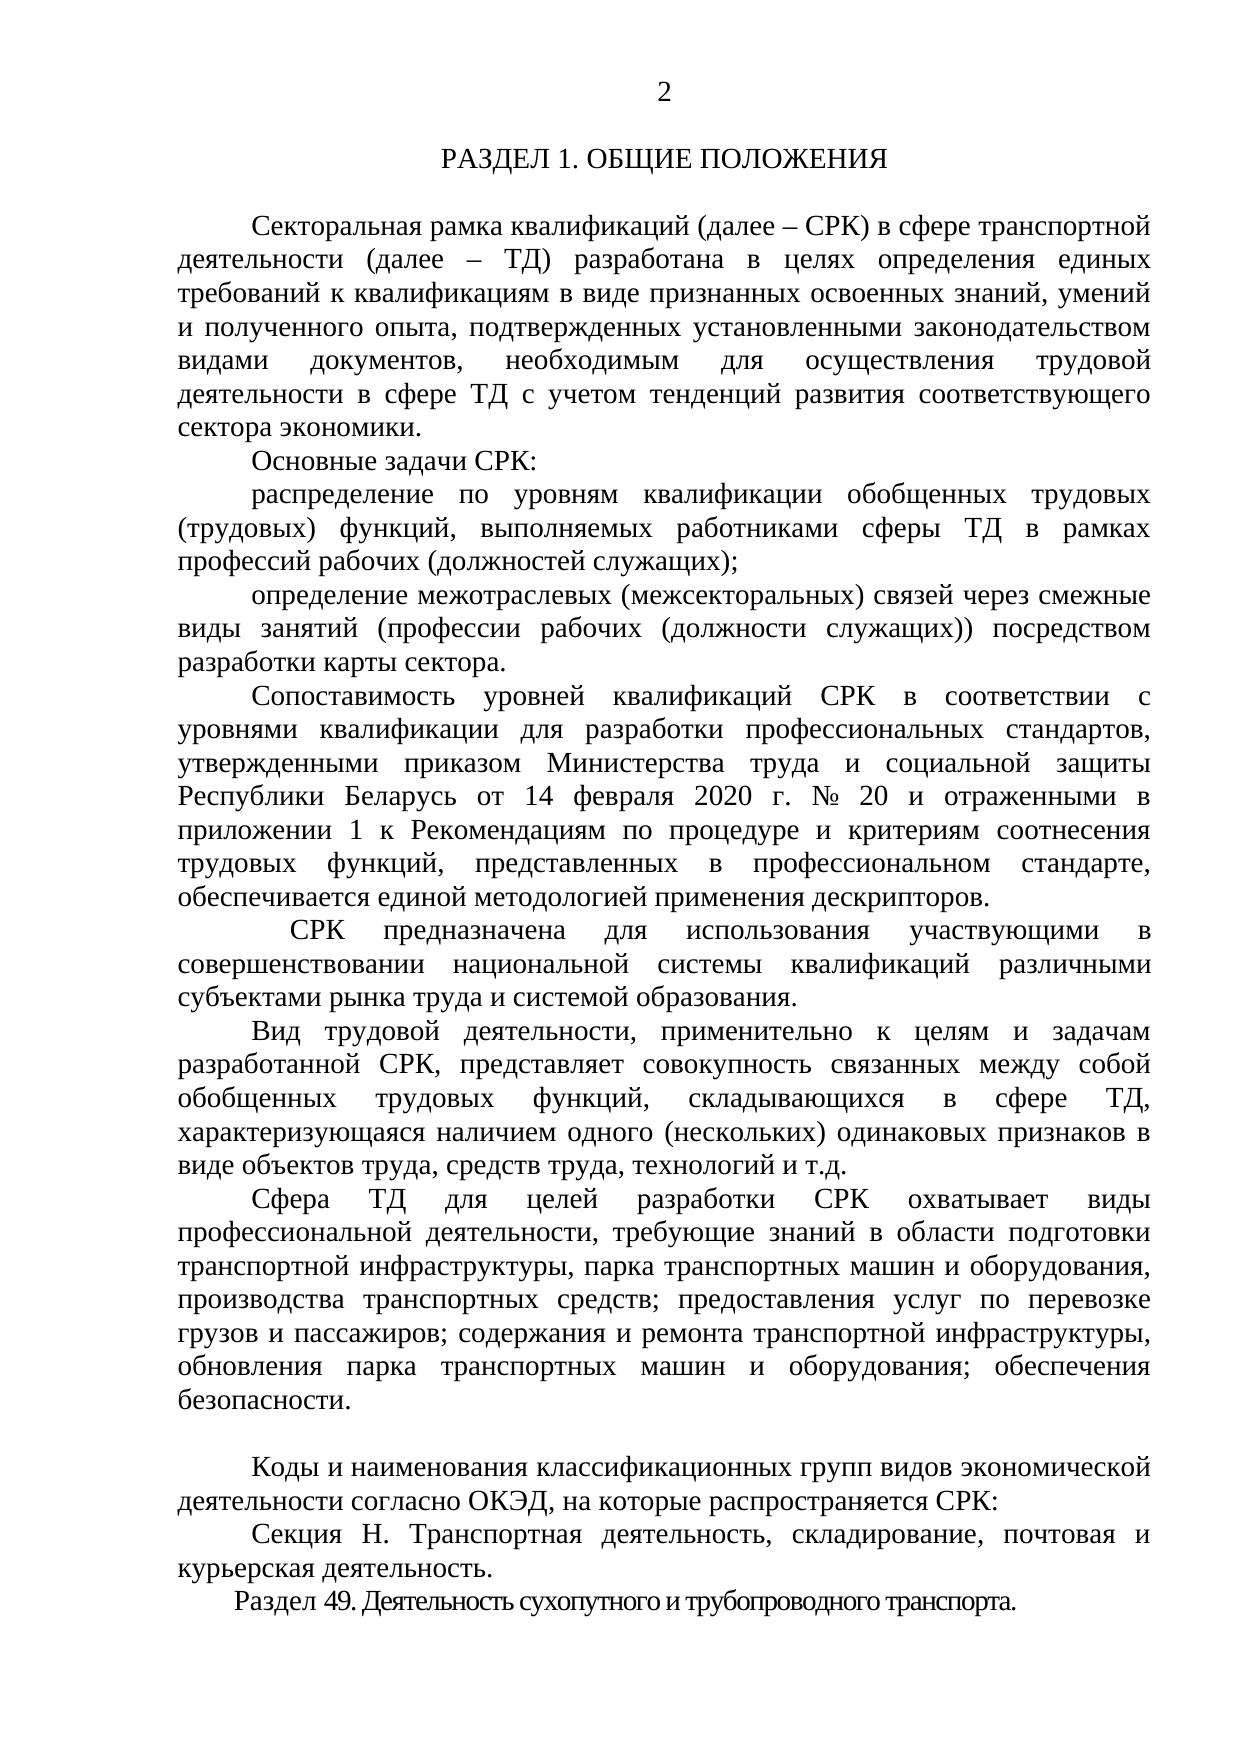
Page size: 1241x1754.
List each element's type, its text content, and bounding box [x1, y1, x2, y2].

text распределение по уровням квалификации обобщенных трудовых (трудовых) функций, выполняемых работниками сферы ТД в рамках профессий рабочих (должностей служащих); [177, 476, 1152, 577]
text Сфера ТД для целей разработки СРК охватывает виды профессиональной деятельности, требующие знаний в области подготовки транспортной инфраструктуры, парка транспортных машин и оборудования, производства транспортных средств; предоставления услуг по перевозке грузов и пассажиров; содержания и ремонта транспортной инфраструктуры, обновления парка транспортных машин и оборудования; обеспечения безопасности. [177, 1181, 1152, 1416]
text РАЗДЕЛ 1. ОБЩИЕ ПОЛОЖЕНИЯ [177, 141, 1152, 174]
text Секторальная рамка квалификаций (далее – СРК) в сфере транспортной деятельности (далее – ТД) разработана в целях определения единых требований к квалификациям в виде признанных освоенных знаний, умений и полученного опыта, подтвержденных установленными законодательством видами документов, необходимым для осуществления трудовой деятельности в сфере ТД с учетом тенденций развития соответствующего сектора экономики. [177, 208, 1152, 443]
text Вид трудовой деятельности, применительно к целям и задачам разработанной СРК, представляет совокупность связанных между собой обобщенных трудовых функций, складывающихся в сфере ТД, характеризующаяся наличием одного (нескольких) одинаковых признаков в виде объектов труда, средств труда, технологий и т.д. [177, 1013, 1152, 1181]
text СРК предназначена для использования участвующими в совершенствовании национальной системы квалификаций различными субъектами рынка труда и системой образования. [177, 912, 1152, 1013]
text Основные задачи СРК: [177, 443, 1152, 476]
text определение межотраслевых (межсекторальных) связей через смежные виды занятий (профессии рабочих (должности служащих)) посредством разработки карты сектора. [177, 577, 1152, 678]
text Сопоставимость уровней квалификаций СРК в соответствии с уровнями квалификации для разработки профессиональных стандартов, утвержденными приказом Министерства труда и социальной защиты Республики Беларусь от 14 февраля 2020 г. № 20 и отраженными в приложении 1 к Рекомендациям по процедуре и критериям соотнесения трудовых функций, представленных в профессиональном стандарте, обеспечивается единой методологией применения дескрипторов. [177, 678, 1152, 912]
text Коды и наименования классификационных групп видов экономической деятельности согласно ОКЭД, на которые распространяется СРК: [177, 1449, 1152, 1516]
text Раздел 49. Деятельность сухопутного и трубопроводного транспорта. [177, 1583, 1152, 1617]
text Секция Н. Транспортная деятельность, складирование, почтовая и курьерская деятельность. [177, 1516, 1152, 1583]
